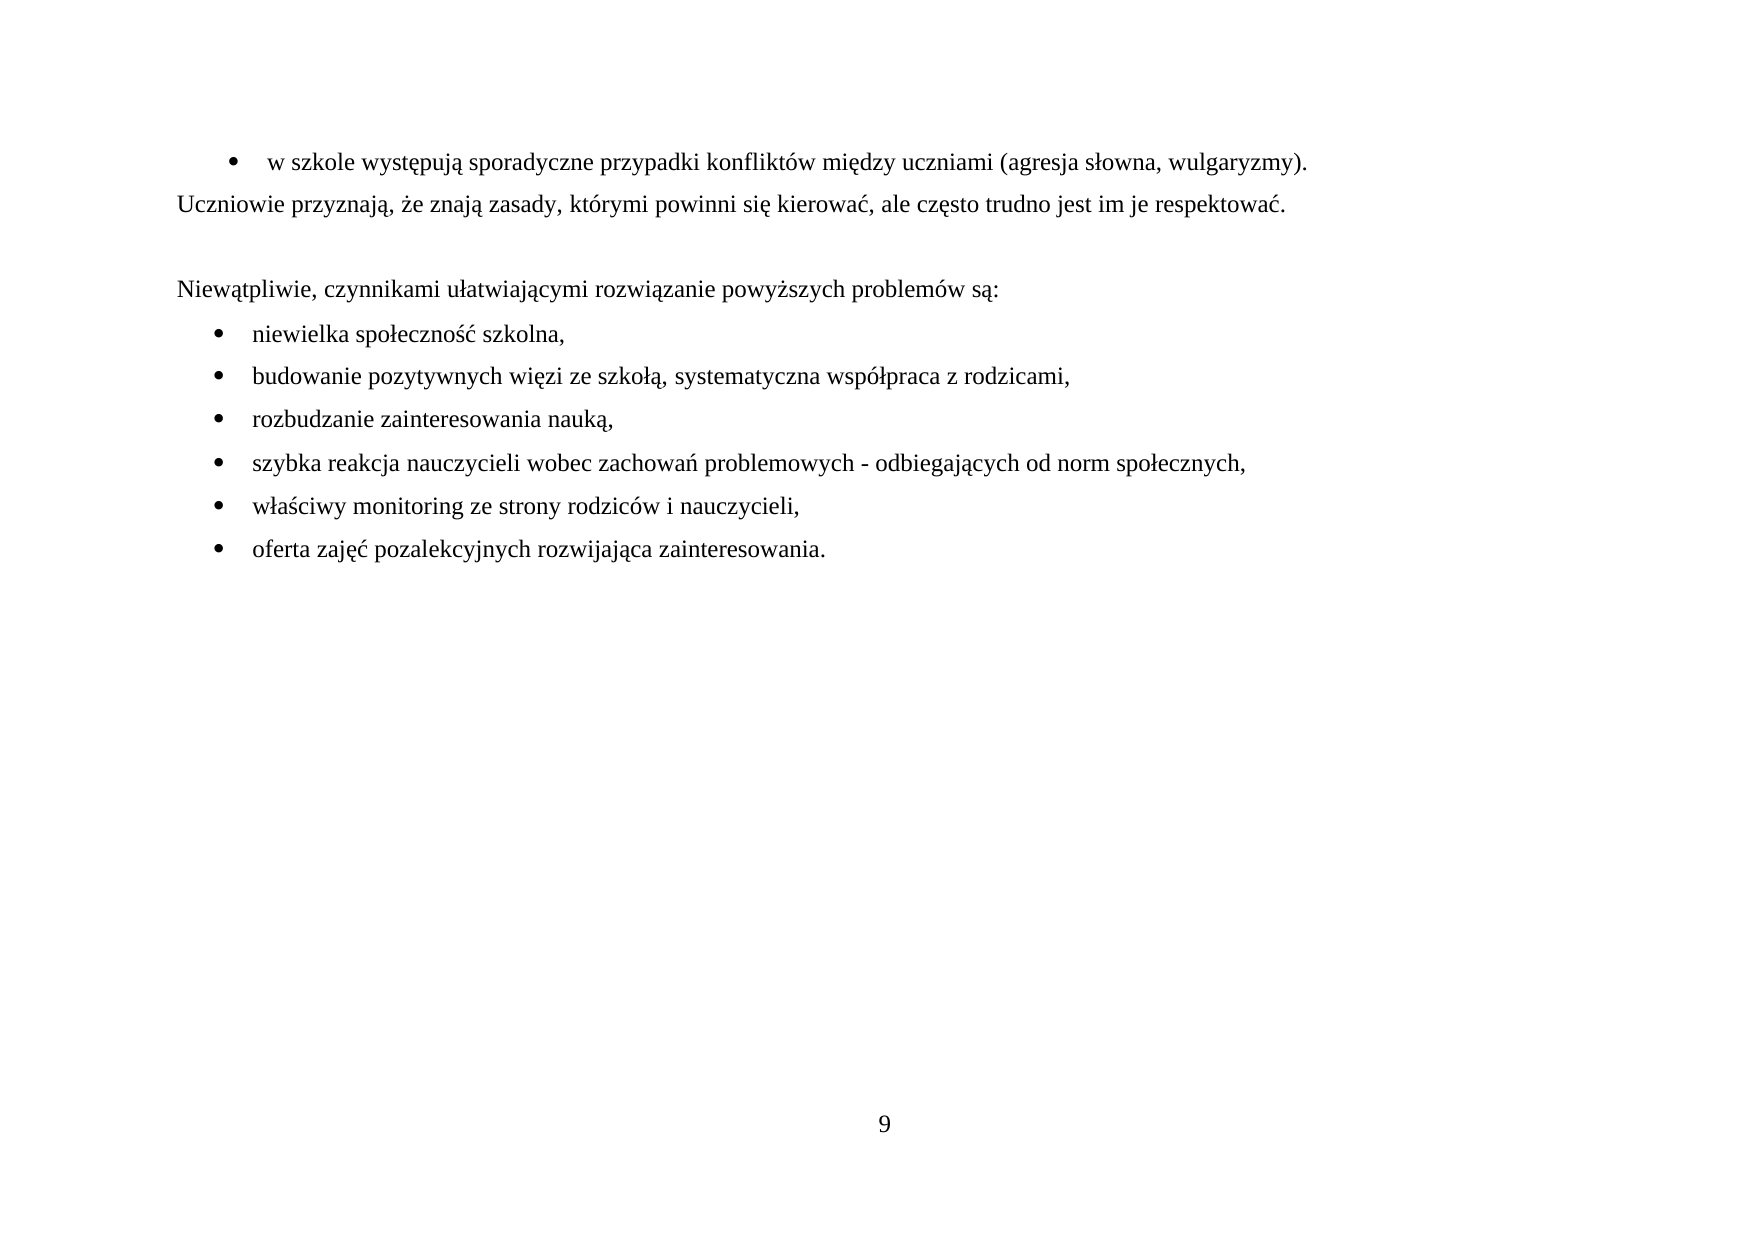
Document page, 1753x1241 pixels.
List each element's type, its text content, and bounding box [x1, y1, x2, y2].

text Niewątpliwie, czynnikami ułatwiającymi rozwiązanie powyższych problemów są: [177, 274, 1667, 303]
list właściwy monitoring ze strony rodziców i nauczycieli, [214, 491, 1667, 519]
list rozbudzanie zainteresowania nauką, [214, 404, 1667, 433]
list w szkole występują sporadyczne przypadki konfliktów między uczniami (agresja słowna, wulgaryzmy). Uczniowie przyznają, że znają zasady, którymi powinni się kierować, ale często trudno jest im je respektować. [177, 147, 1309, 218]
list niewielka społeczność szkolna, [214, 319, 1667, 347]
list budowanie pozytywnych więzi ze szkołą, systematyczna współpraca z rodzicami, [214, 361, 1667, 390]
list oferta zajęć pozalekcyjnych rozwijająca zainteresowania. [214, 534, 1667, 563]
list szybka reakcja nauczycieli wobec zachowań problemowych - odbiegających od norm społecznych, [214, 448, 1667, 476]
